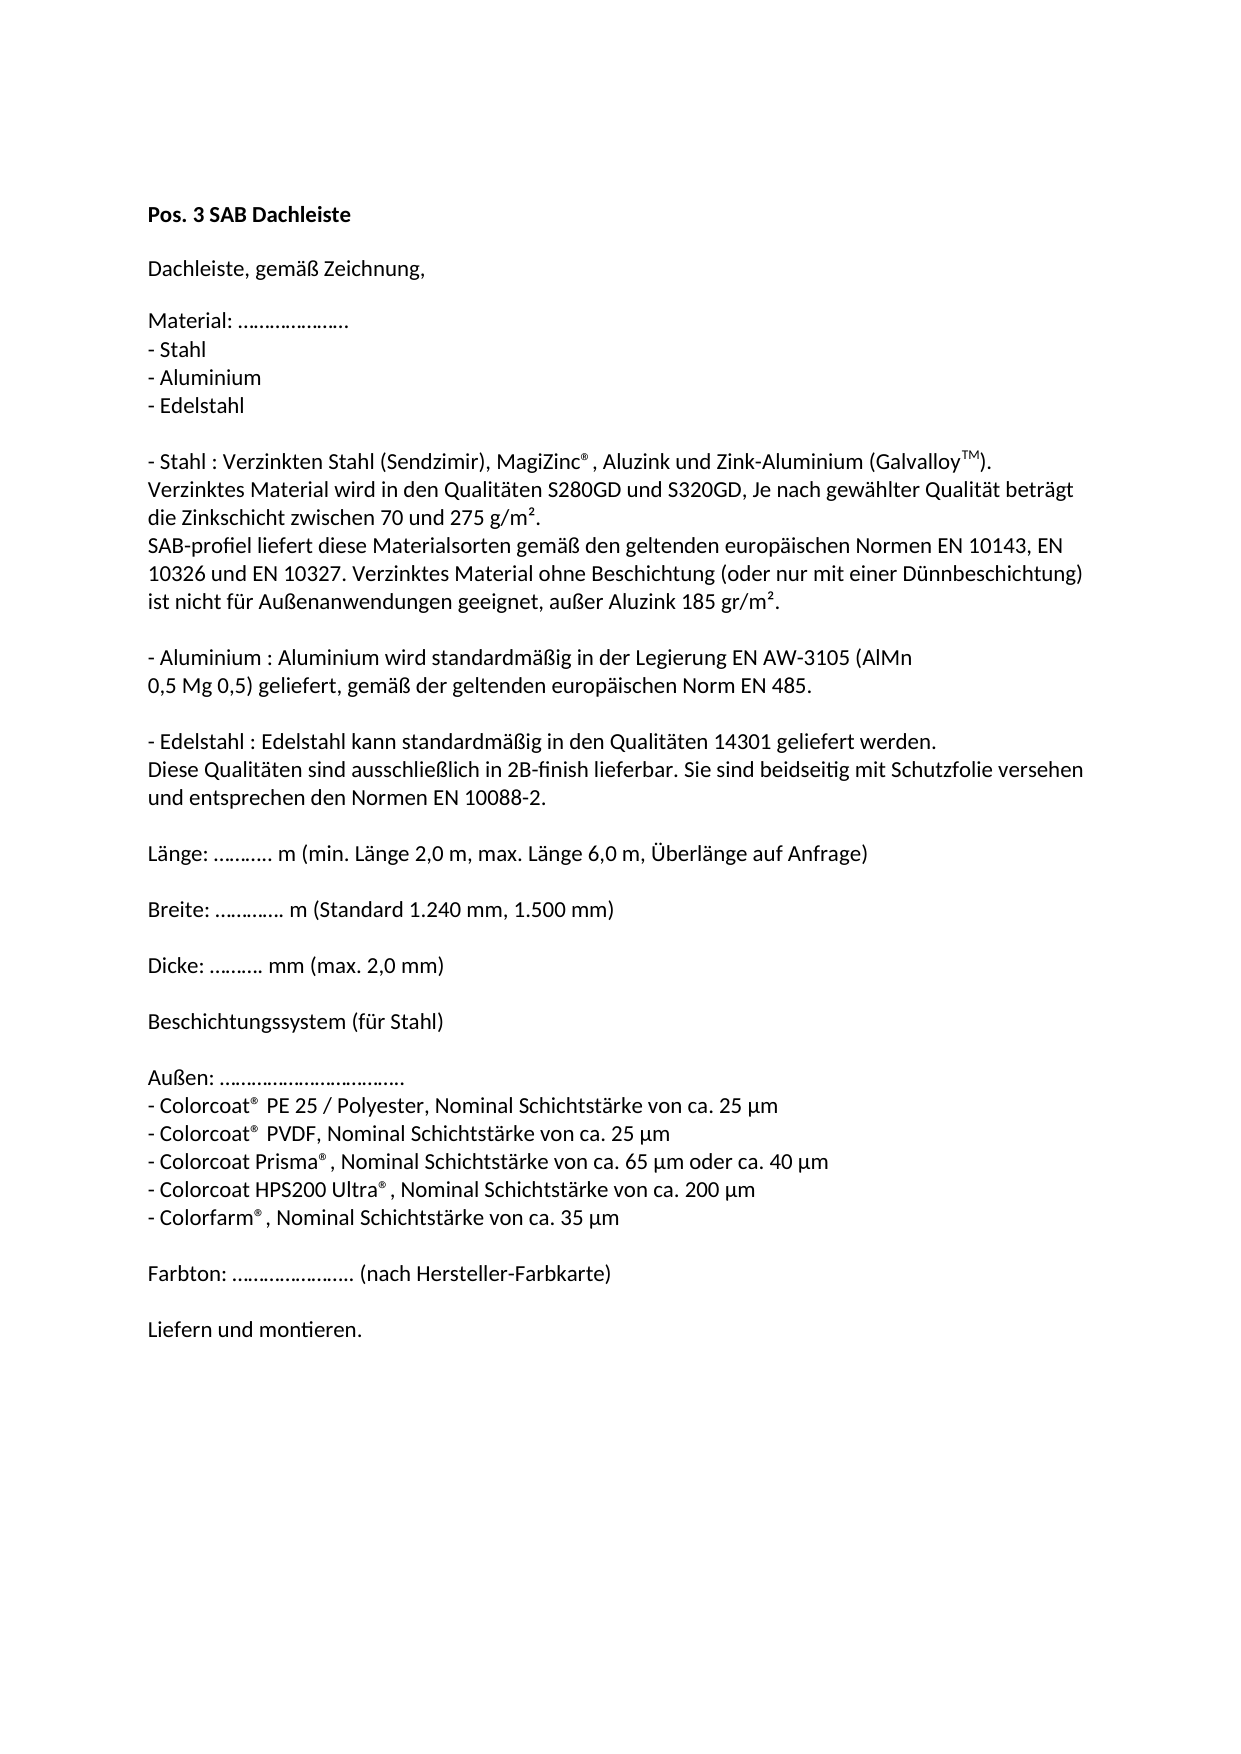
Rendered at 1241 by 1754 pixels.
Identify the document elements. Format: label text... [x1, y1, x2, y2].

text - Stahl : Verzinkten Stahl (Sendzimir), MagiZinc®, Aluzink und Zink-Aluminium (GalvalloyTM). Verzinktes Material wird in den Qualitäten S280GD und S320GD, Je nach gewählter Qualität beträgt die Zinkschicht zwischen 70 und 275 g/m². [148, 447, 1093, 531]
text - Edelstahl [148, 391, 1093, 419]
text - Stahl [148, 335, 1093, 363]
text Beschichtungssystem (für Stahl) [148, 1007, 1093, 1035]
text Material: ………………… [148, 307, 1093, 335]
text Diese Qualitäten sind ausschließlich in 2B-finish lieferbar. Sie sind beidseitig mit Schutzfolie versehen und entsprechen den Normen EN 10088-2. [148, 755, 1093, 811]
text 0,5 Mg 0,5) geliefert, gemäß der geltenden europäischen Norm EN 485. [148, 671, 1093, 699]
text Breite: …………. m (Standard 1.240 mm, 1.500 mm) [148, 895, 1093, 923]
text Länge: ……….. m (min. Länge 2,0 m, max. Länge 6,0 m, Überlänge auf Anfrage) [148, 839, 1093, 867]
text SAB-profiel liefert diese Materialsorten gemäß den geltenden europäischen Normen EN 10143, EN 10326 und EN 10327. Verzinktes Material ohne Beschichtung (oder nur mit einer Dünnbeschichtung) ist nicht für Außenanwendungen geeignet, außer Aluzink 185 gr/m². [786, 531, 1093, 615]
text Dachleiste, gemäß Zeichnung, [148, 254, 1093, 282]
text Dicke: ………. mm (max. 2,0 mm) [148, 951, 1093, 979]
text - Colorcoat Prisma®, Nominal Schichtstärke von ca. 65 µm oder ca. 40 µm [148, 1147, 1093, 1175]
text - Aluminium [148, 363, 1093, 391]
text Farbton: ………………….. (nach Hersteller-Farbkarte) [148, 1259, 1093, 1287]
text Pos. 3 SAB Dachleiste [148, 201, 1093, 229]
text Außen: …………………………….. [148, 1063, 1093, 1091]
text - Colorcoat HPS200 Ultra®, Nominal Schichtstärke von ca. 200 µm [148, 1175, 1093, 1203]
text - Edelstahl : Edelstahl kann standardmäßig in den Qualitäten 14301 geliefert werden. [148, 727, 1093, 755]
text - Colorcoat® PVDF, Nominal Schichtstärke von ca. 25 µm [148, 1119, 1093, 1147]
text - Colorcoat® PE 25 / Polyester, Nominal Schichtstärke von ca. 25 µm [148, 1091, 1093, 1119]
text Liefern und montieren. [148, 1315, 1093, 1343]
text - Colorfarm®, Nominal Schichtstärke von ca. 35 µm [148, 1203, 1093, 1231]
text - Aluminium : Aluminium wird standardmäßig in der Legierung EN AW-3105 (AlMn [148, 643, 1093, 671]
